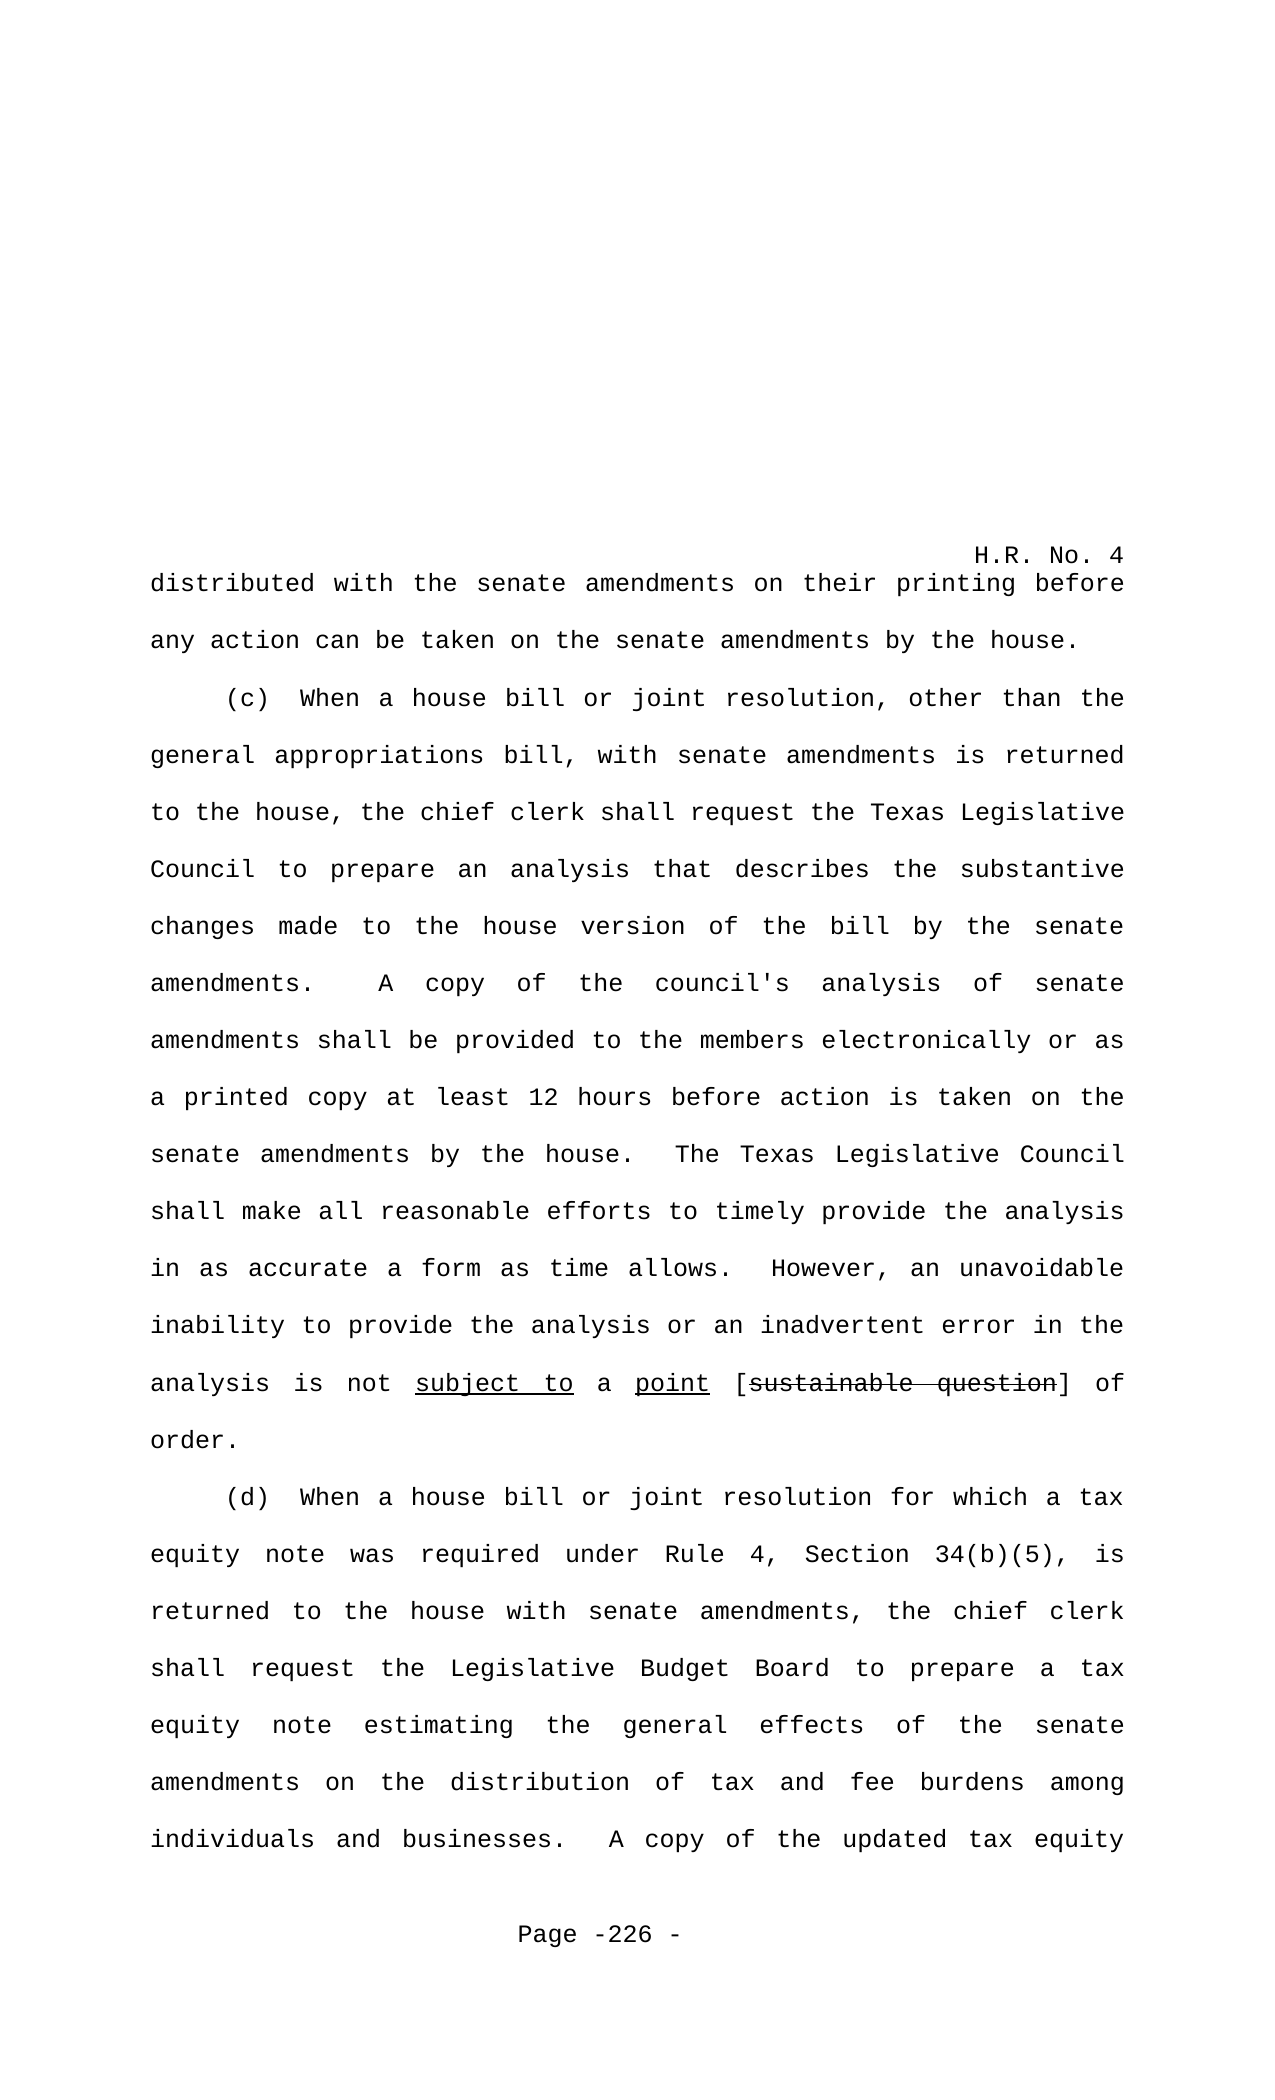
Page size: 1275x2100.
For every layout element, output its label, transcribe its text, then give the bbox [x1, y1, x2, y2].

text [150, 571, 1125, 656]
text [150, 1484, 1125, 1855]
text (c) When a house bill or joint resolution, other than the general appropriations bill, with senate amendments is returned to the house, the chief clerk shall request the Texas Legislative Council to prepare an analysis that describes the substantive changes made to the house version of the bill by the senate amendments. A copy of the council's analysis of senate amendments shall be provided to the members electronically or as a printed copy at least 12 hours before action is taken on the senate amendments by the house. The Texas Legislative Council shall make all reasonable efforts to timely provide the analysis in as accurate a form as time allows. However, an unavoidable inability to provide the analysis or an inadvertent error in the analysis is not subject to a point [sustainable question] of order. [150, 685, 1125, 1456]
